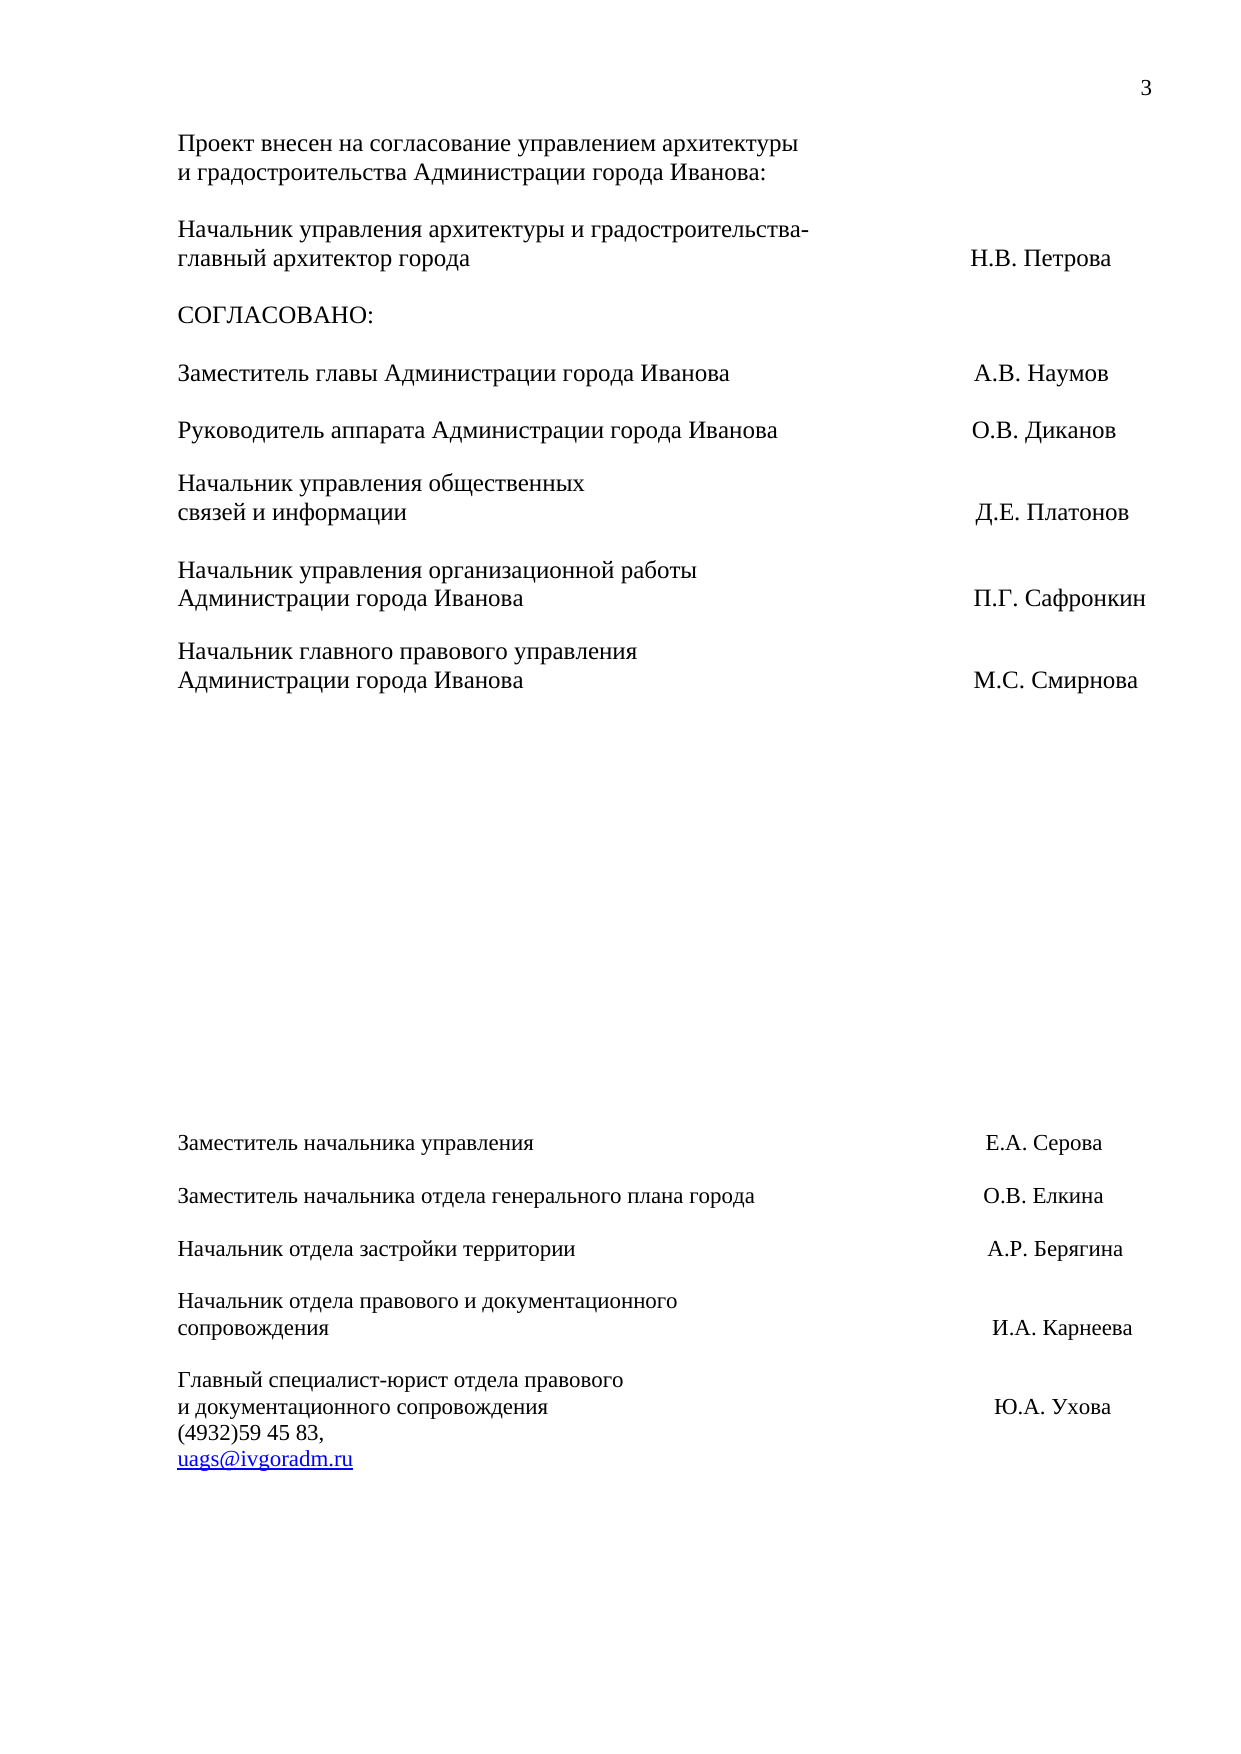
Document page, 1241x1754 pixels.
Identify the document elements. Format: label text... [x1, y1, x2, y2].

text Заместитель главы Администрации города Иванова А.В. Наумов [177, 358, 1152, 387]
text и документационного сопровождения Ю.А. Ухова [177, 1393, 1152, 1419]
text (4932)59 45 83, [177, 1419, 1152, 1445]
text Начальник отдела застройки территории А.Р. Берягина [177, 1234, 1152, 1261]
text Заместитель начальника отдела генерального плана города О.В. Елкина [177, 1182, 1152, 1208]
text сопровождения И.А. Карнеева [177, 1314, 1152, 1340]
text Начальник управления архитектуры и градостроительства- [177, 214, 1152, 243]
text Проект внесен на согласование управлением архитектуры [177, 128, 1152, 157]
text Начальник главного правового управления [177, 636, 1152, 665]
text Главный специалист-юрист отдела правового [177, 1366, 1152, 1393]
text СОГЛАСОВАНО: [177, 301, 1152, 329]
text Начальник отдела правового и документационного [177, 1287, 1152, 1314]
text Администрации города Иванова М.С. Смирнова [177, 665, 1152, 694]
text Заместитель начальника управления Е.А. Серова [177, 1129, 1152, 1156]
text Администрации города Иванова П.Г. Сафронкин [177, 583, 1152, 612]
text главный архитектор города Н.В. Петрова [177, 243, 1152, 272]
text связей и информации Д.Е. Платонов [177, 497, 1152, 526]
text uags@ivgoradm.ru [177, 1445, 1152, 1472]
text Руководитель аппарата Администрации города Иванова О.В. Диканов [177, 416, 1152, 444]
text Начальник управления организационной работы [177, 555, 1152, 583]
text и градостроительства Администрации города Иванова: [177, 157, 1152, 186]
text Начальник управления общественных [177, 468, 1152, 497]
